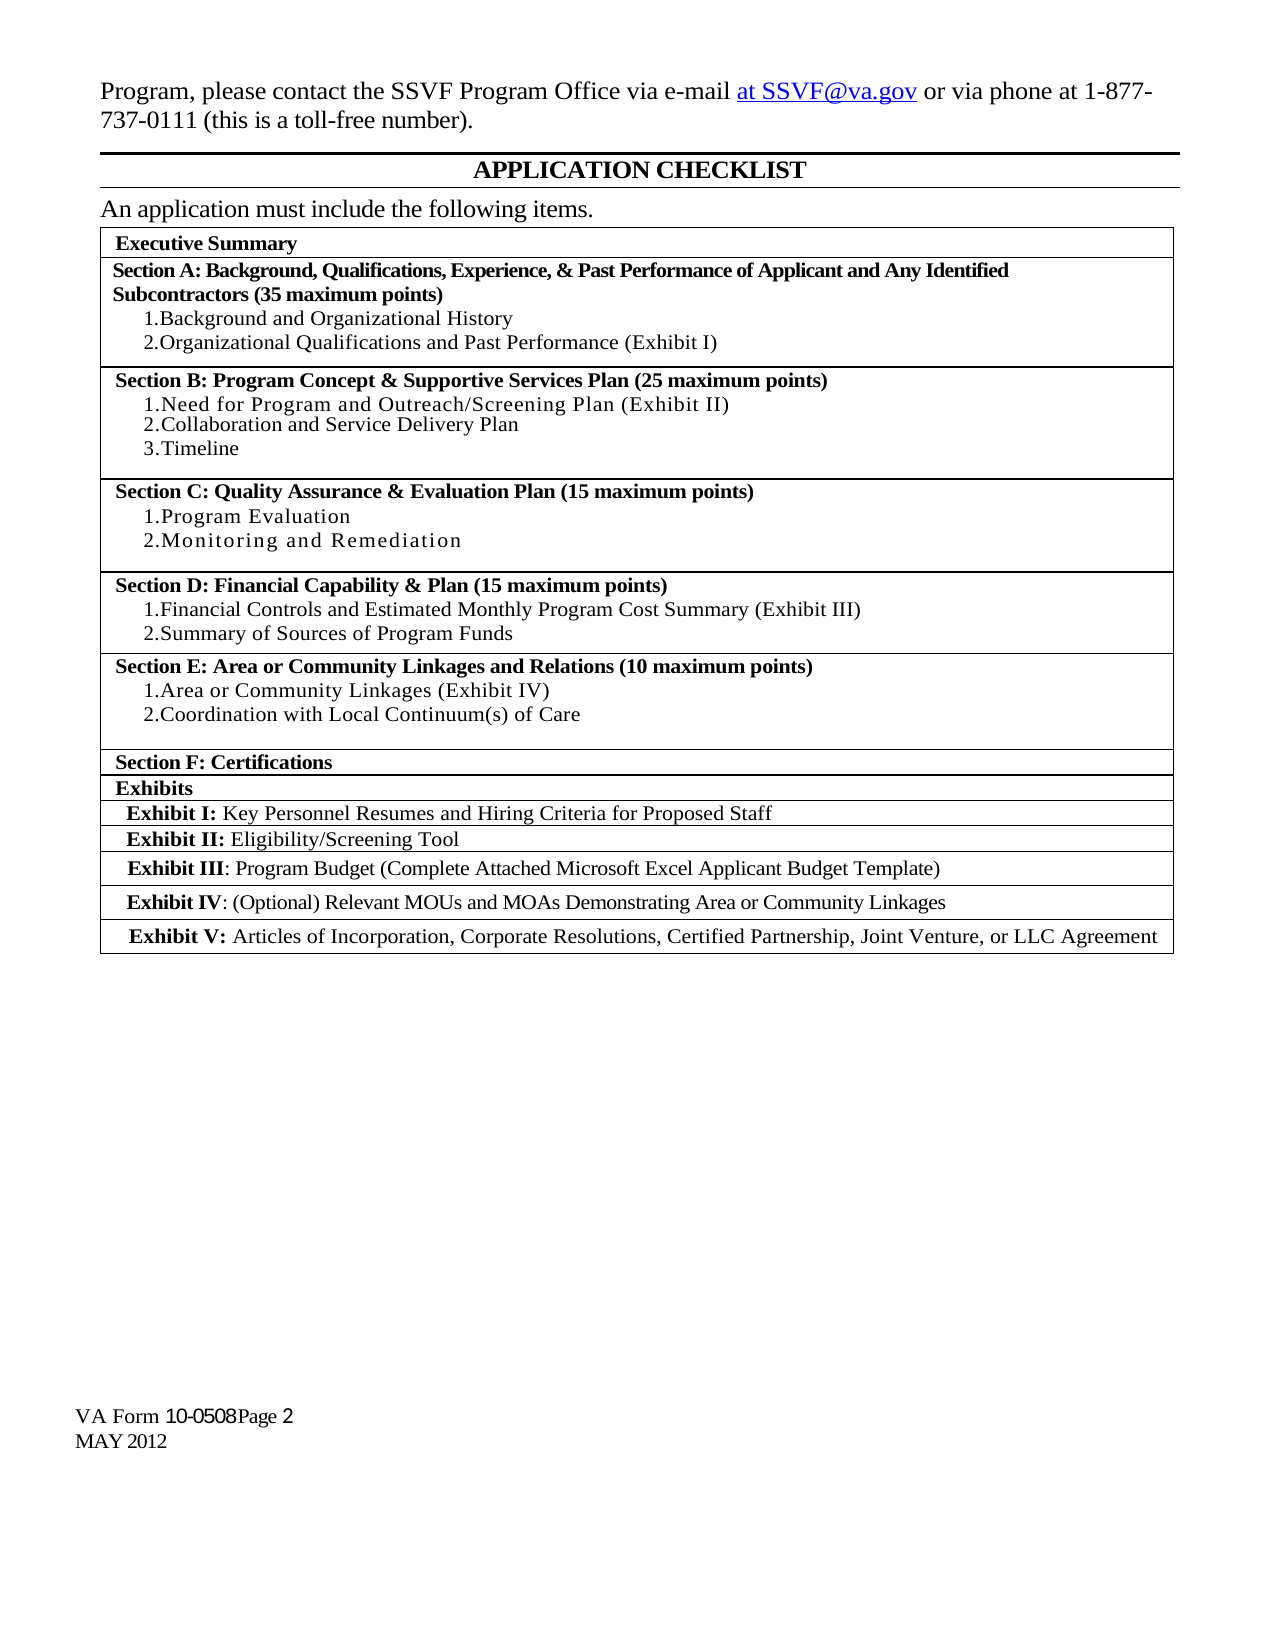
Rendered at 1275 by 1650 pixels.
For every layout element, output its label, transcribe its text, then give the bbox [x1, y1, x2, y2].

table_cell Exhibit III: Program Budget (Complete Attached Microsoft Excel Applicant Budget Template) [101, 852, 1173, 884]
table_cell Section B: Program Concept & Supportive Services Plan (25 maximum points) Need for Program and Outreach/Screening Plan (Exhibit II) Collaboration and Service Delivery Plan Timeline [101, 368, 1173, 478]
table_cell Exhibit I: Key Personnel Resumes and Hiring Criteria for Proposed Staff [101, 801, 1173, 825]
table_cell Exhibit II: Eligibility/Screening Tool [101, 826, 1173, 851]
table_cell Section D: Financial Capability & Plan (15 maximum points) Financial Controls and Estimated Monthly Program Cost Summary (Exhibit III) Summary of Sources of Program Funds [101, 573, 1173, 653]
table_cell Section C: Quality Assurance & Evaluation Plan (15 maximum points) Program Evaluation Monitoring and Remediation [101, 480, 1173, 571]
table_cell Exhibits [101, 776, 1173, 800]
text Program, please contact the SSVF Program Office via e-mail at SSVF@va.gov or via phone at 1-877- 737-0111 (this is a toll-free number). [100, 76, 1180, 133]
text APPLICATION CHECKLIST [100, 155, 1180, 183]
text An application must include the following items. [100, 188, 1180, 223]
table_header Executive Summary [101, 228, 1173, 257]
table_cell Section E: Area or Community Linkages and Relations (10 maximum points) Area or Community Linkages (Exhibit IV) Coordination with Local Continuum(s) of Care [101, 654, 1173, 749]
table_cell Exhibit V: Articles of Incorporation, Corporate Resolutions, Certified Partnership, Joint Venture, or LLC Agreement [101, 920, 1173, 952]
table_cell Exhibit IV: (Optional) Relevant MOUs and MOAs Demonstrating Area or Community Linkages [101, 886, 1173, 918]
table_cell Section A: Background, Qualifications, Experience, & Past Performance of Applicant and Any Identified Subcontractors (35 maximum points) Background and Organizational History Organizational Qualifications and Past Performance (Exhibit I) [101, 258, 1173, 366]
table_cell Section F: Certifications [101, 750, 1173, 774]
